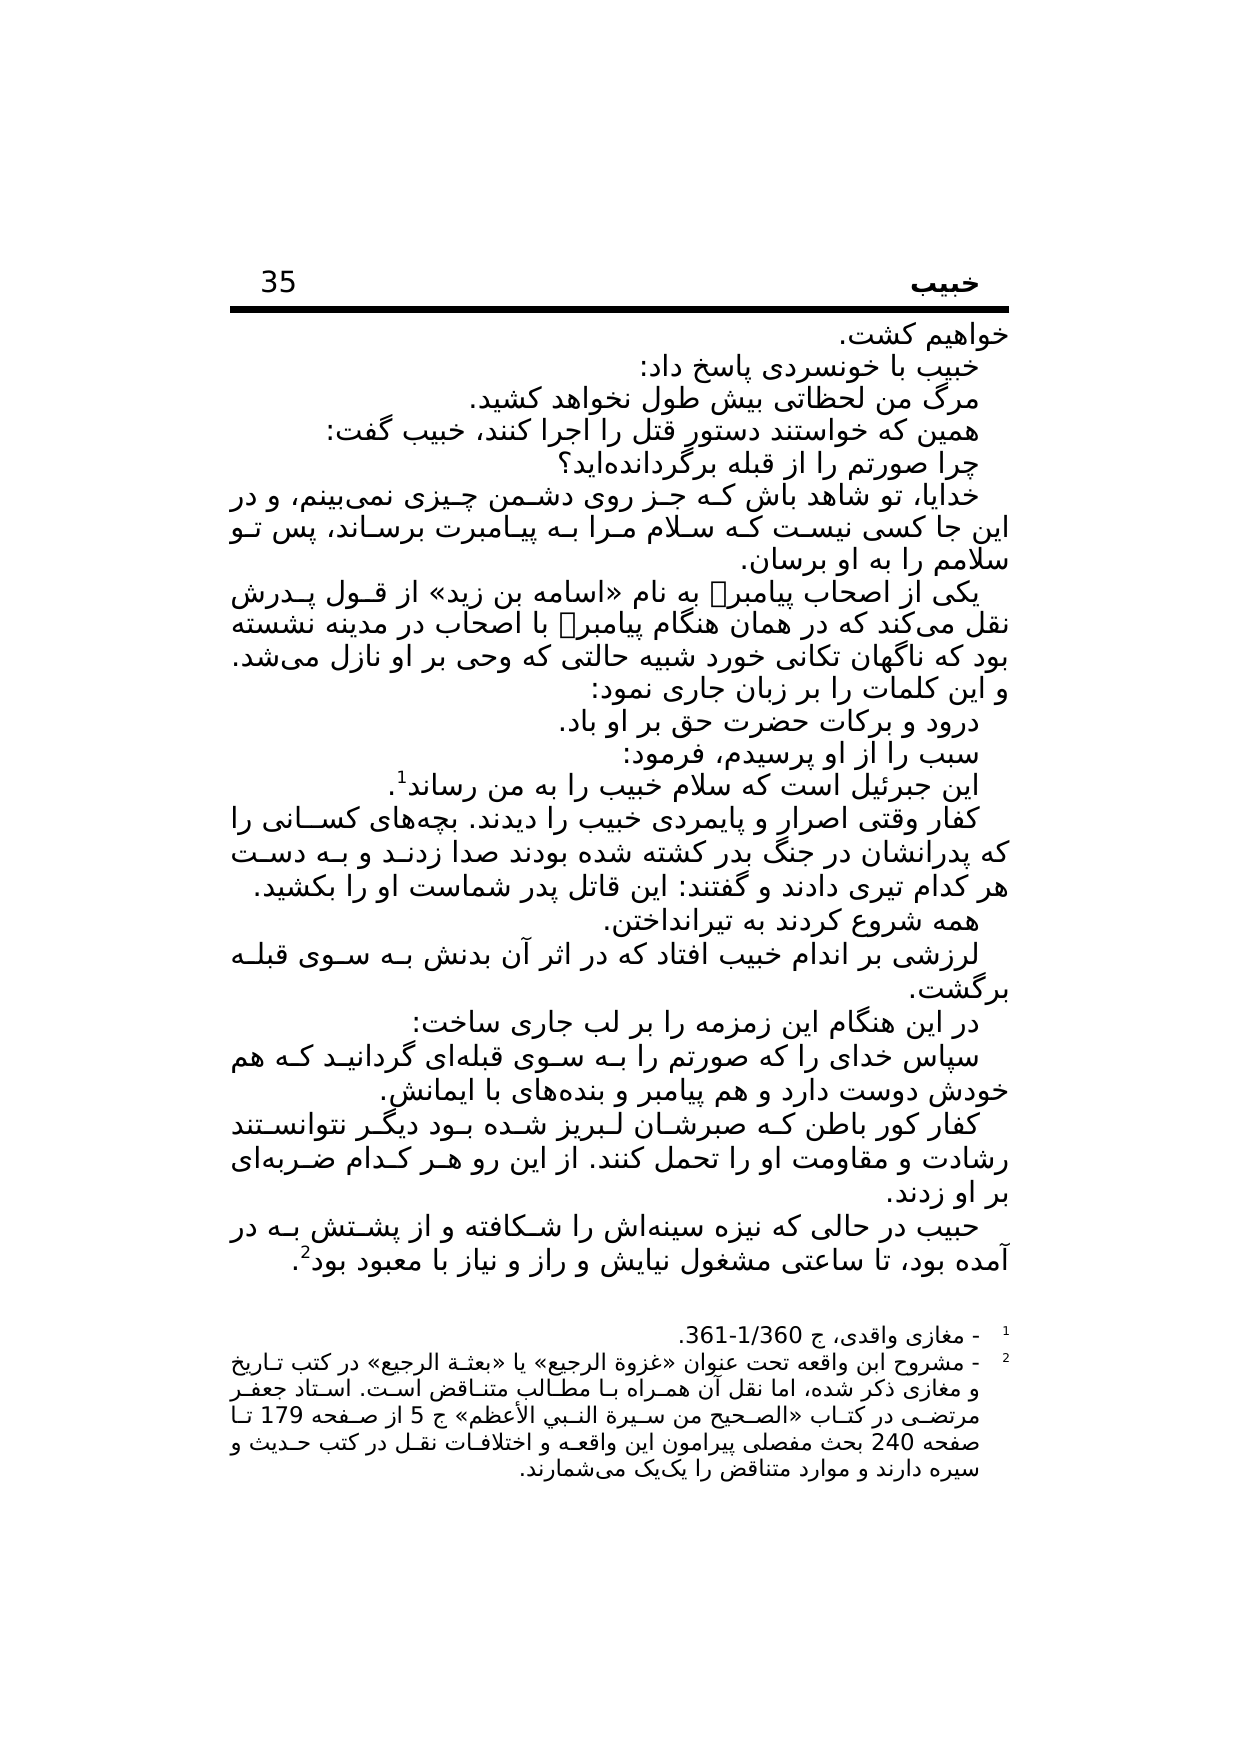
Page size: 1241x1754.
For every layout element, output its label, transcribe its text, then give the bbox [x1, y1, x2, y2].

text درود و برکات حضرت حق بر او باد. [230, 705, 1010, 737]
text این جبرئیل است که سلام خبیب را به من رساند. [230, 770, 1010, 802]
text مرگ من لحظاتی بیش طول نخواهد کشید. [230, 383, 1010, 415]
text چرا صورتم را از قبله برگردانده‌اید؟ [230, 447, 1010, 479]
text خبیب با خونسردی پاسخ داد: [230, 351, 1010, 383]
text همه شروع کردند به تیرانداختن. [230, 904, 1010, 938]
text یکی از اصحاب پیامبر به نام «اسامه بن زید» از قول پدرش نقل می‌کند که در همان هنگام پیامبر با اصحاب در مدینه نشسته بود که ناگهان تکانی خورد شبیه حالتی که وحی بر او نازل می‌شد. و این کلمات را بر زبان جاری نمود: [230, 576, 1010, 705]
text سبب را از او پرسیدم، فرمود: [230, 737, 1010, 770]
text لرزشی بر اندام خبیب افتاد که در اثر آن بدنش به سوی قبله برگشت. [230, 938, 1010, 1006]
text خدایا، تو شاهد باش که جز روی دشمن چیزی نمی‌بینم، و در این جا کسی نیست که سلام مرا به پیامبرت برساند، پس تو سلامم را به او برسان. [230, 479, 1010, 576]
text کفار وقتی اصرار و پایمردی خبیب را دیدند. بچه‌های کسانی را که پدرانشان در جنگ بدر کشته شده بودند صدا زدند و به دست هر کدام تیری دادند و گفتند: این قاتل پدر شماست او را بکشید. [230, 802, 1010, 904]
text کفار کور باطن که صبرشان لبریز شده بود دیگر نتوانستند رشادت و مقاومت او را تحمل کنند. از این رو هر کدام ضربه‌ای بر او زدند. [230, 1107, 1010, 1209]
text همین که خواستند دستور قتل را اجرا کنند، خبیب گفت: [230, 415, 1010, 447]
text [230, 318, 1010, 351]
text حبیب در حالی که نیزه سینه‌اش را شکافته و از پشتش به در آمده بود، تا ساعتی مشغول نیایش و راز و نیاز با معبود بود. [230, 1209, 1010, 1277]
text در این هنگام این زمزمه را بر لب جاری ساخت: [230, 1006, 1010, 1039]
text سپاس خدای را که صورتم را به سوی قبله‌ای گردانید که هم خودش دوست دارد و هم پیامبر و بنده‌های با ایمانش. [230, 1039, 1010, 1107]
